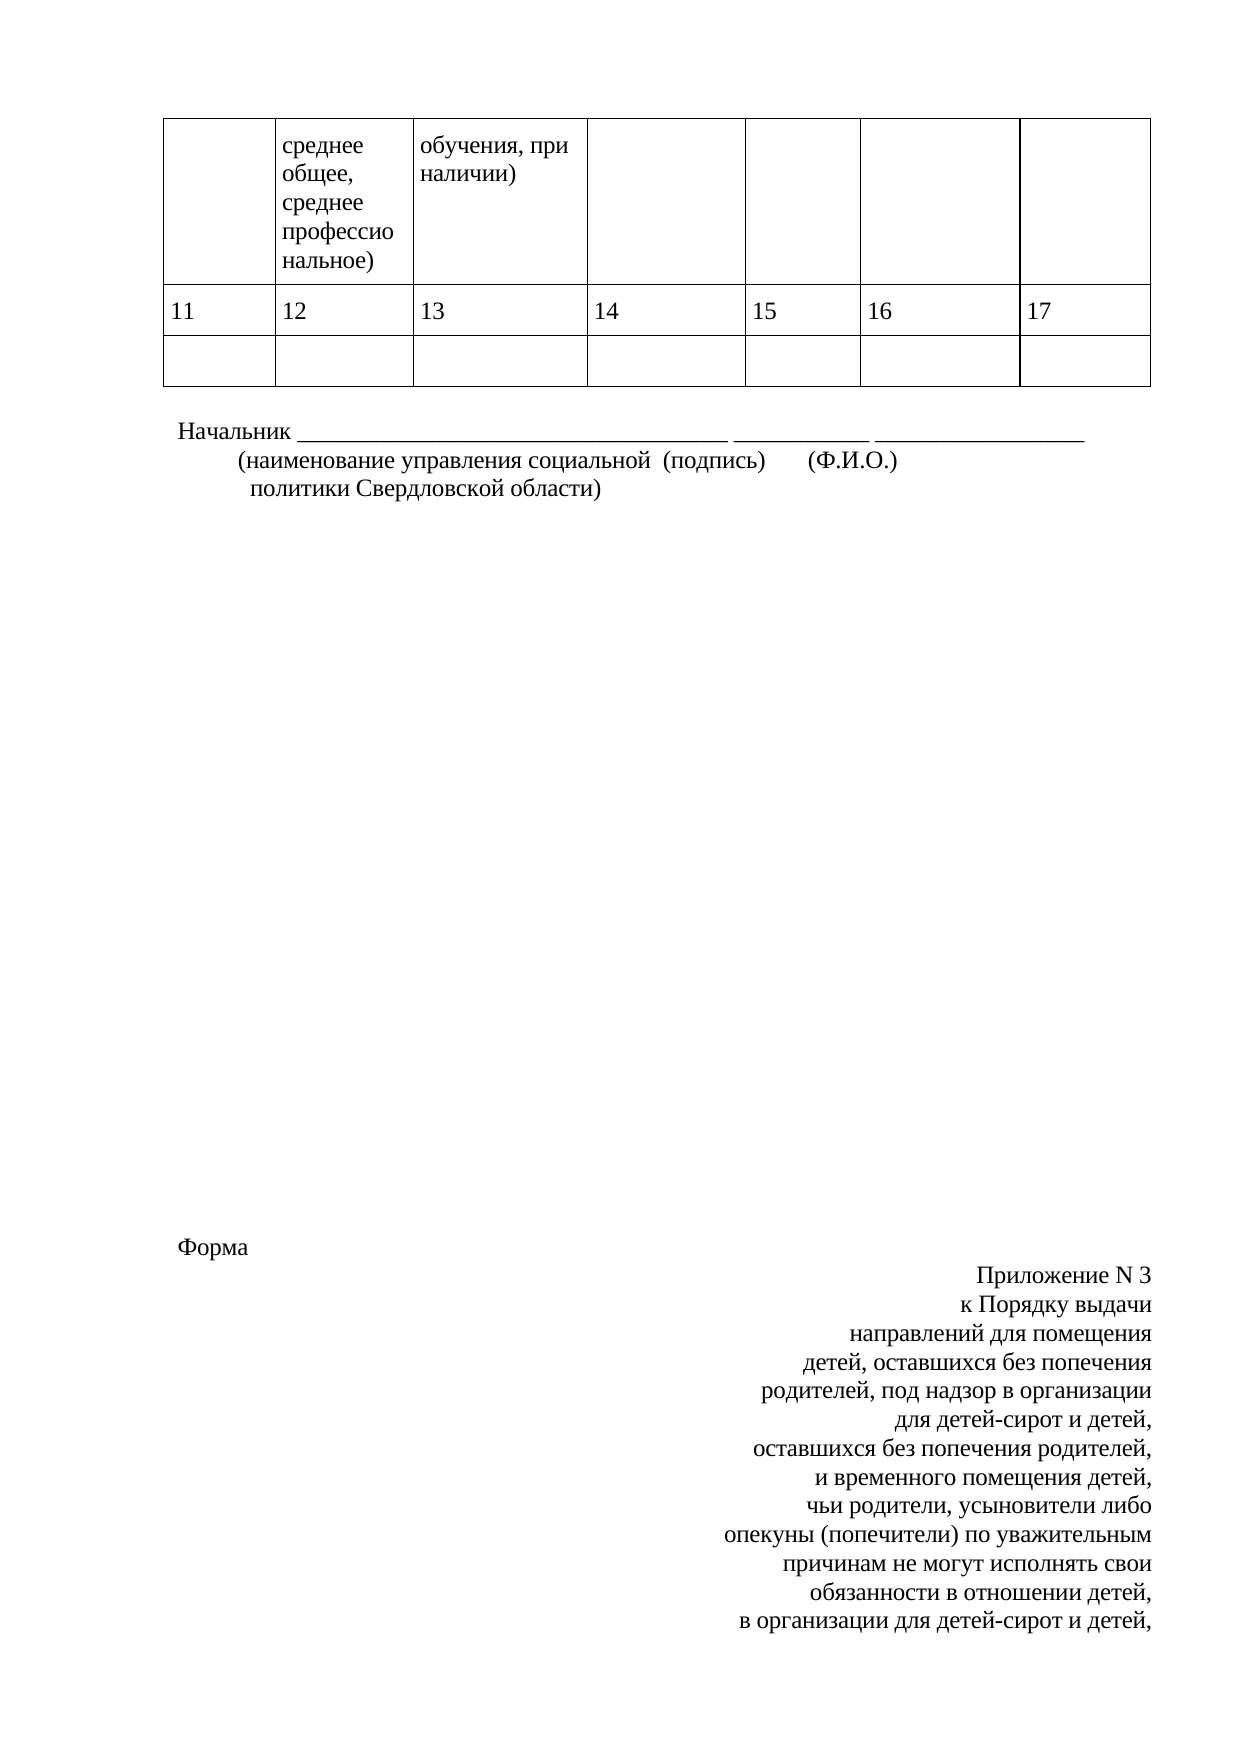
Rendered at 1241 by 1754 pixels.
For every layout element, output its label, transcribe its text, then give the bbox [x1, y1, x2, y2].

table_cell 12 [276, 285, 413, 335]
text родителей, под надзор в организации [177, 1375, 1152, 1404]
text для детей-сирот и детей, [177, 1404, 1152, 1433]
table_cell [164, 119, 275, 284]
text обязанности в отношении детей, [177, 1577, 1152, 1605]
table_cell 11 [164, 285, 275, 335]
text (наименование управления социальной (подпись) (Ф.И.О.) [177, 445, 1152, 473]
text причинам не могут исполнять свои [177, 1548, 1152, 1577]
text к Порядку выдачи [177, 1289, 1152, 1318]
table_cell [276, 336, 413, 386]
table_cell [588, 336, 745, 386]
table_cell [414, 119, 587, 284]
text чьи родители, усыновители либо [177, 1490, 1152, 1519]
text детей, оставшихся без попечения [177, 1347, 1152, 1375]
text Начальник ___________________________________ ___________ _________________ [177, 416, 1152, 445]
table_cell 13 [414, 285, 587, 335]
table_cell [164, 336, 275, 386]
text политики Свердловской области) [177, 473, 1152, 502]
table_cell [861, 336, 1019, 386]
text в организации для детей-сирот и детей, [177, 1605, 1152, 1634]
text и временного помещения детей, [177, 1462, 1152, 1490]
table_cell 15 [746, 285, 860, 335]
text Приложение N 3 [177, 1260, 1152, 1289]
table_cell 16 [861, 285, 1019, 335]
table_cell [276, 119, 413, 284]
table_cell 17 [1021, 285, 1150, 335]
text направлений для помещения [177, 1318, 1152, 1347]
table_cell 14 [588, 285, 745, 335]
text опекуны (попечители) по уважительным [177, 1519, 1152, 1548]
text Форма [177, 1232, 1152, 1260]
text оставшихся без попечения родителей, [177, 1433, 1152, 1462]
table_cell [414, 336, 587, 386]
table_cell [746, 336, 860, 386]
table_cell [1021, 336, 1150, 386]
